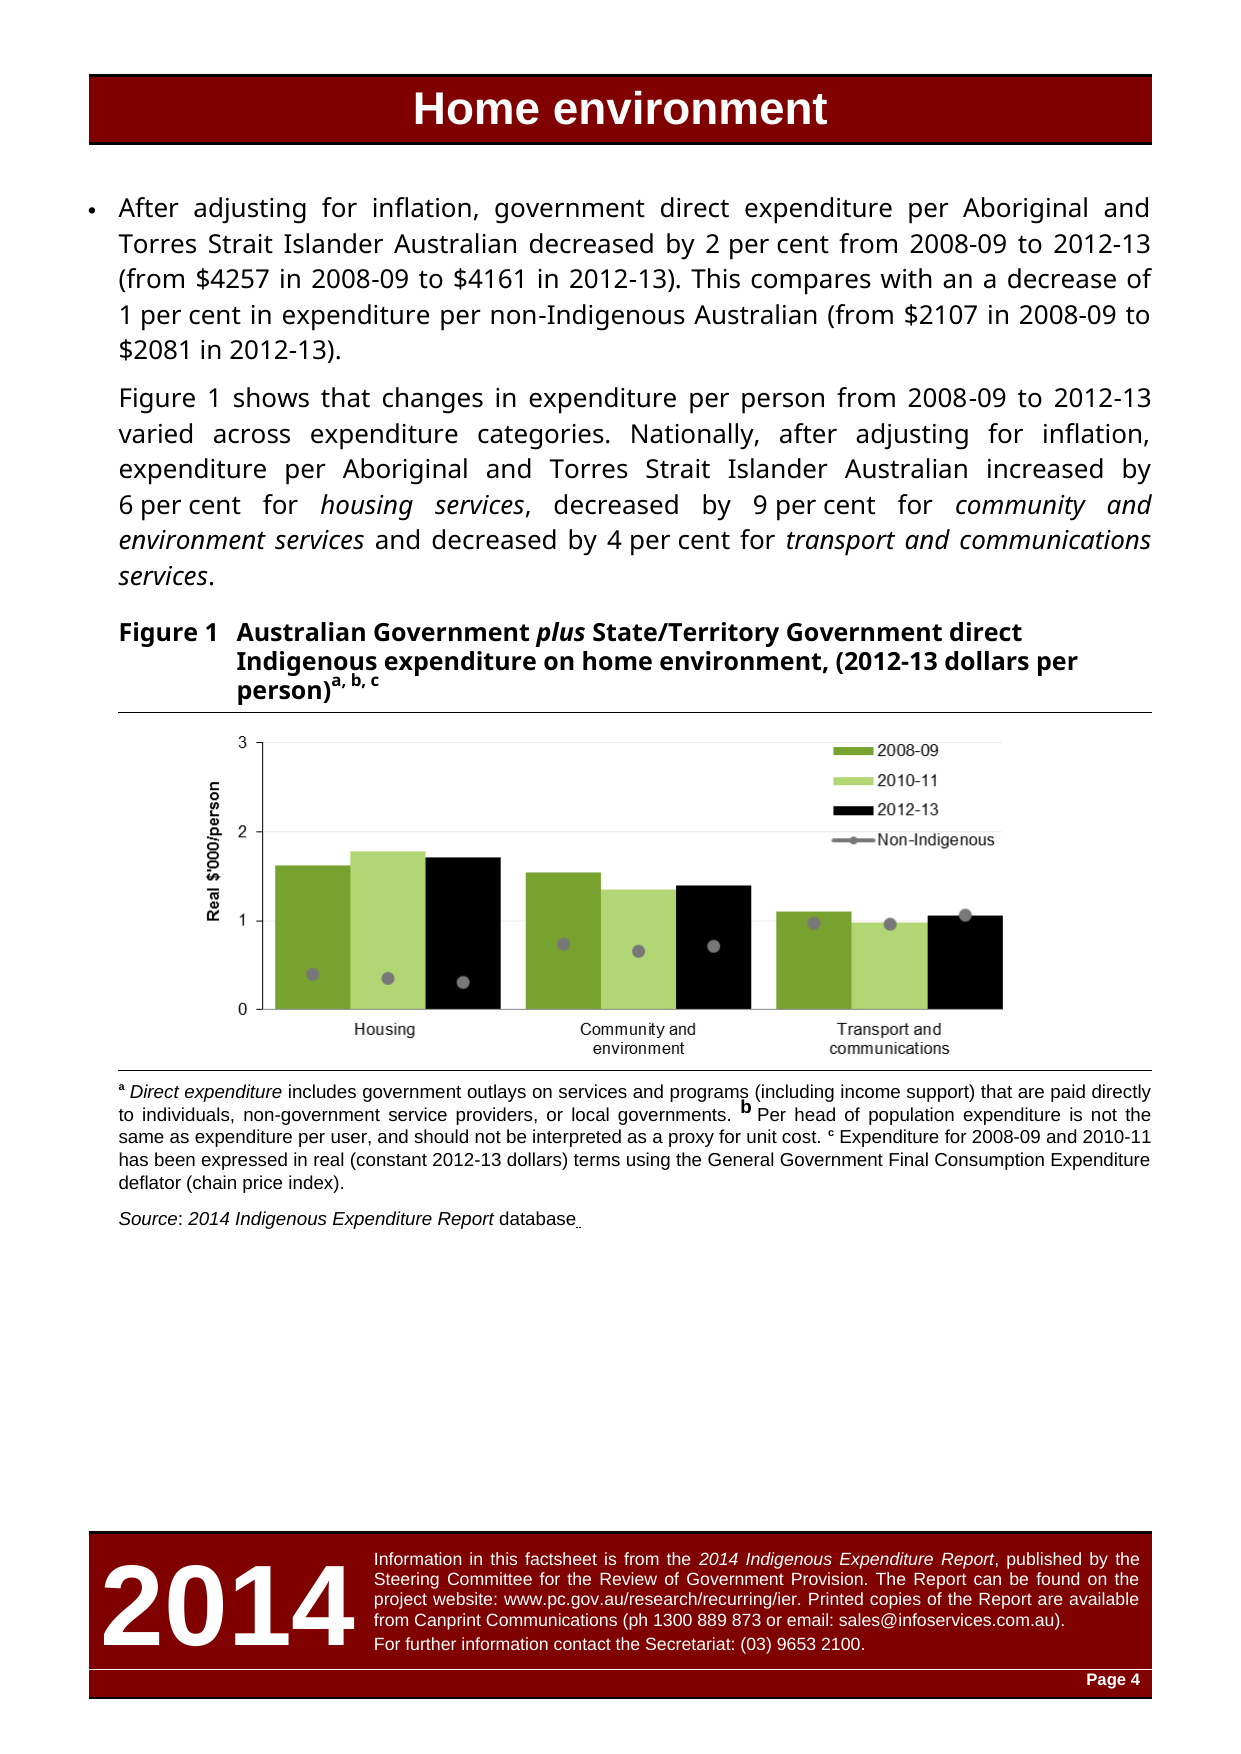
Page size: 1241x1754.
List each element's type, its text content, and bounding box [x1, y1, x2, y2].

table_header [118, 713, 1152, 1070]
text a Direct expenditure includes government outlays on services and programs (including income support) that are paid directly to individuals, non-government service providers, or local governments. b Per head of population expenditure is not the same as expenditure per user, and should not be interpreted as a proxy for unit cost. c Expenditure for 2008-09 and 2010-11 has been expressed in real (constant 2012-13 dollars) terms using the General Government Final Consumption Expenditure deflator (chain price index). [118, 1080, 1152, 1194]
picture [196, 719, 1074, 1064]
title Figure 1 Australian Government plus State/Territory Government direct Indigenous expenditure on home environment, (2012-13 dollars per person)a, b, c [118, 618, 1152, 705]
list Figure 1 shows that changes in expenditure per person from 2008-09 to 2012-13 varied across expenditure categories. Nationally, after adjusting for inflation, expenditure per Aboriginal and Torres Strait Islander Australian increased by 6 per cent for housing services, decreased by 9 per cent for community and environment services and decreased by 4 per cent for transport and communications services. [118, 380, 1152, 593]
text Source: 2014 Indigenous Expenditure Report database [118, 1207, 1152, 1230]
list After adjusting for inflation, government direct expenditure per Aboriginal and Torres Strait Islander Australian decreased by 2 per cent from 2008-09 to 2012-13 (from $4257 in 2008-09 to $4161 in 2012-13). This compares with an a decrease of 1 per cent in expenditure per non-Indigenous Australian (from $2107 in 2008-09 to $2081 in 2012-13). [89, 190, 1152, 367]
